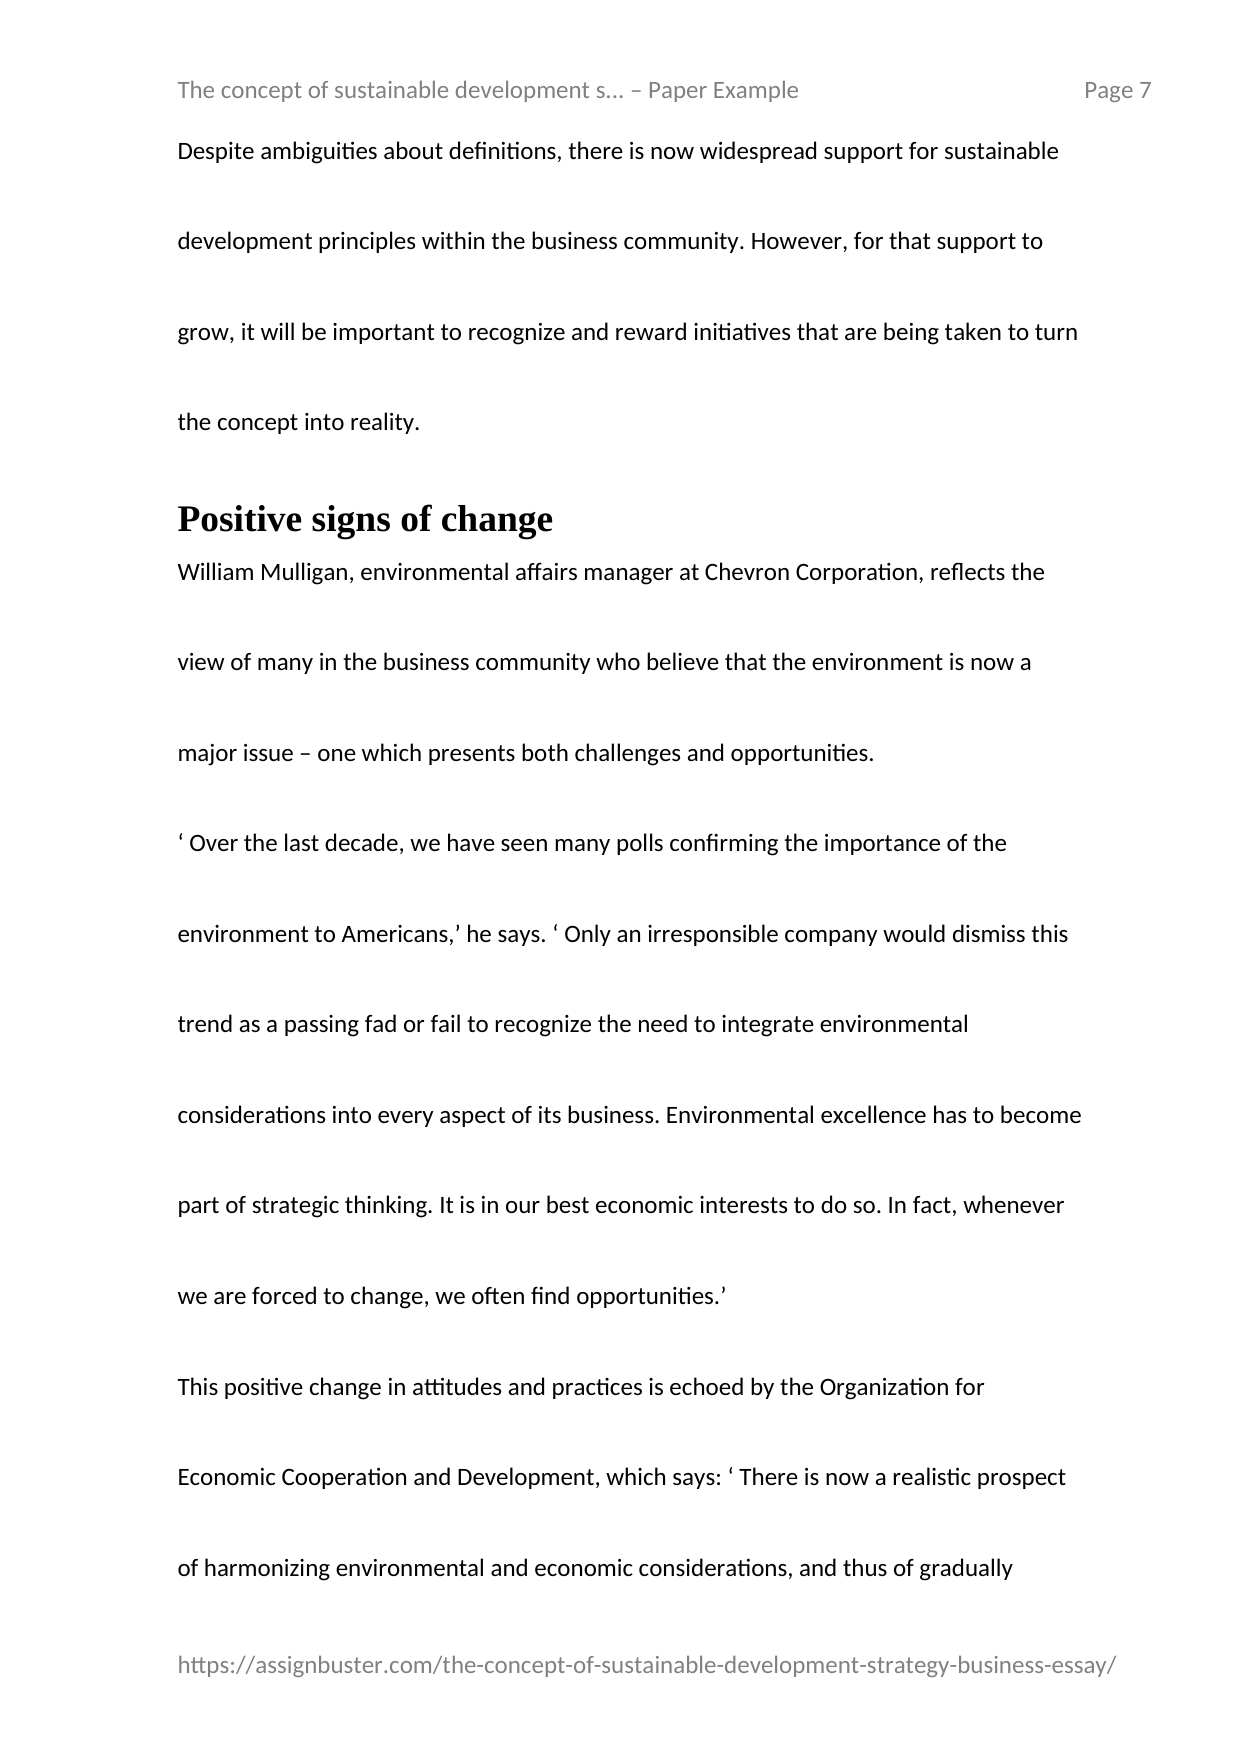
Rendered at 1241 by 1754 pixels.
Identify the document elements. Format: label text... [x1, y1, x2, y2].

text trend as a passing fad or fail to recognize the need to integrate environmental [177, 1008, 1152, 1039]
text the concept into reality. [177, 406, 1152, 437]
text development principles within the business community. However, for that support to [177, 225, 1152, 256]
text view of many in the business community who believe that the environment is now a [177, 646, 1152, 677]
text part of strategic thinking. It is in our best economic interests to do so. In fact, whenever [177, 1189, 1152, 1220]
text environment to Americans,’ he says. ‘ Only an irresponsible company would dismiss this [177, 918, 1152, 948]
text Despite ambiguities about definitions, there is now widespread support for sustainable [177, 135, 1152, 165]
text grow, it will be important to recognize and reward initiatives that are being taken to turn [177, 316, 1152, 346]
text Economic Cooperation and Development, which says: ‘ There is now a realistic prospect [177, 1461, 1152, 1492]
subtitle Positive signs of change [177, 497, 1152, 540]
text we are forced to change, we often find opportunities.’ [177, 1280, 1152, 1311]
text major issue – one which presents both challenges and opportunities. [177, 737, 1152, 767]
text ‘ Over the last decade, we have seen many polls confirming the importance of the [177, 827, 1152, 858]
text considerations into every aspect of its business. Environmental excellence has to become [177, 1099, 1152, 1129]
text This positive change in attitudes and practices is echoed by the Organization for [177, 1371, 1152, 1401]
text of harmonizing environmental and economic considerations, and thus of gradually [177, 1552, 1152, 1582]
text William Mulligan, environmental affairs manager at Chevron Corporation, reflects the [177, 556, 1152, 586]
